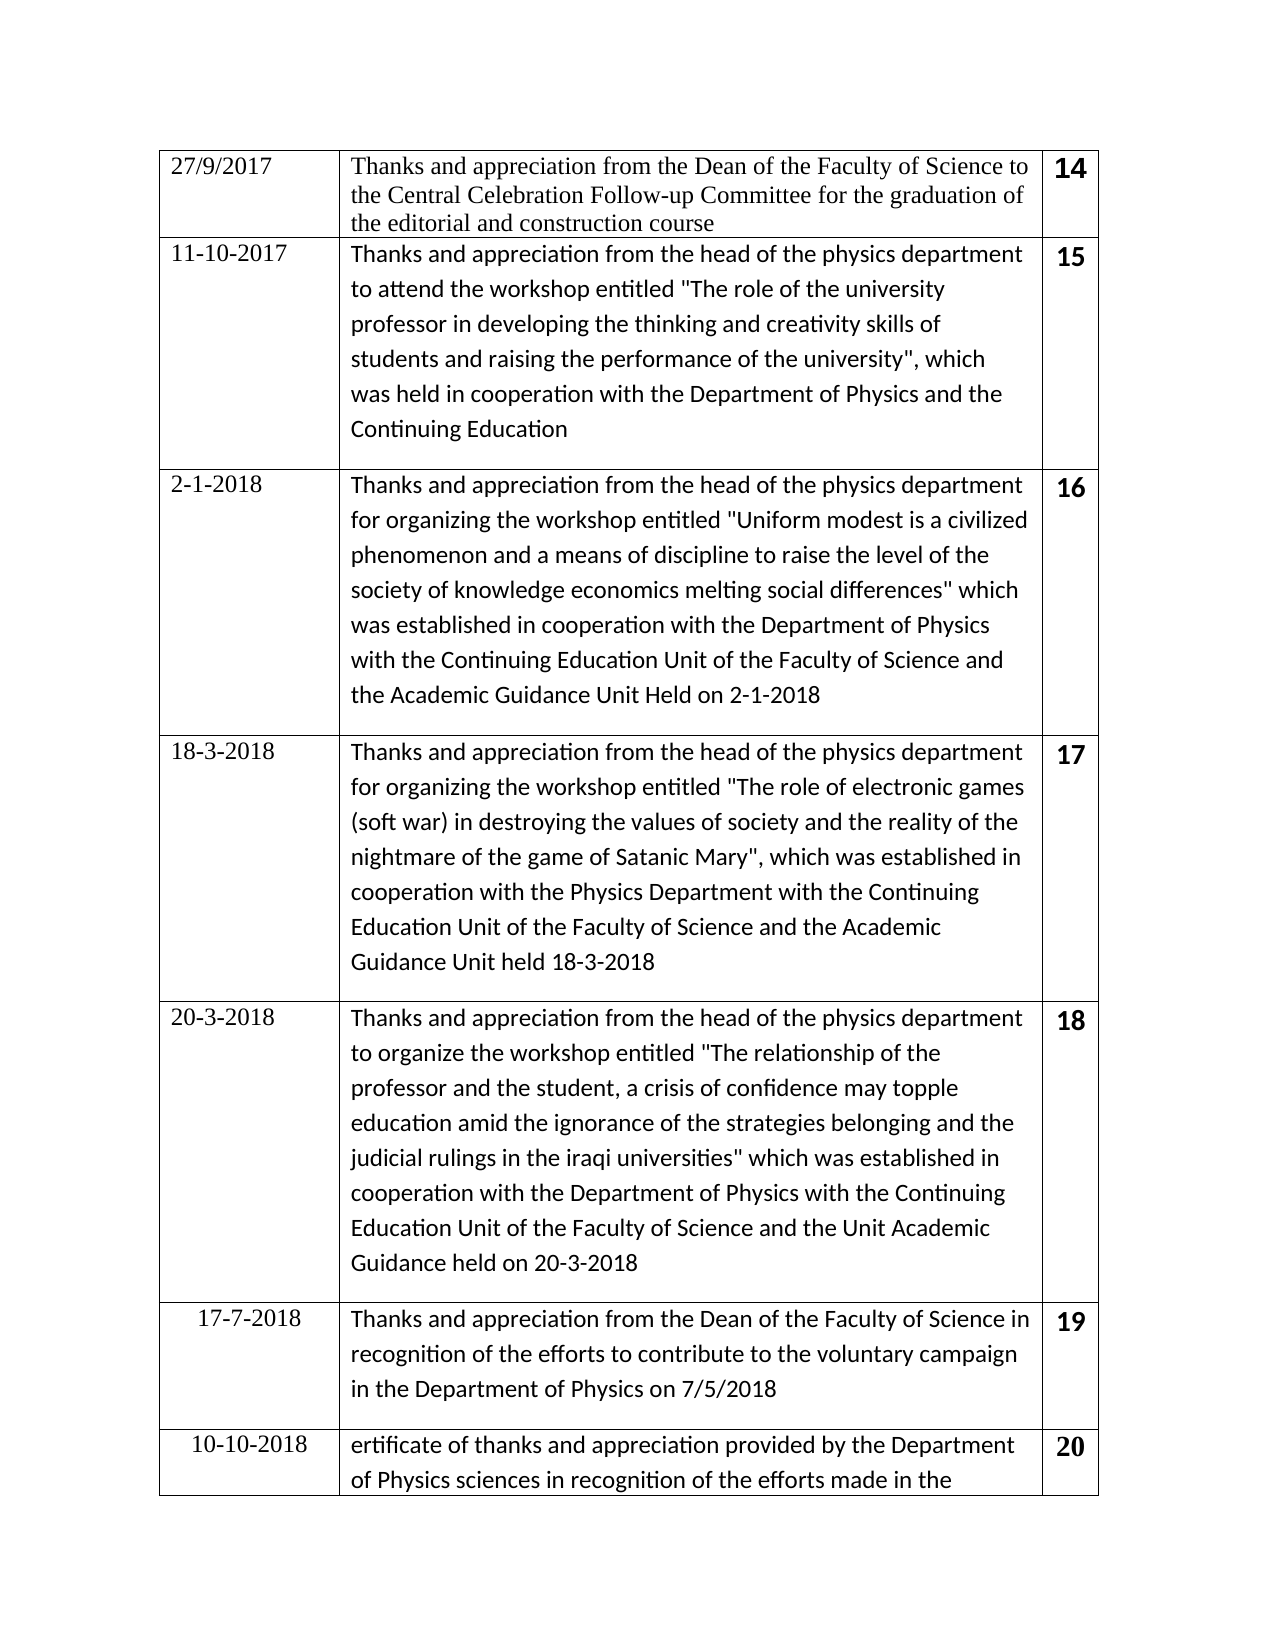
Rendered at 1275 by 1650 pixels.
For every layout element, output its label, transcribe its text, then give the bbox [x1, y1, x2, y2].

table_cell 11-10-2017 [160, 238, 339, 468]
table_cell 20 [1043, 1430, 1098, 1495]
table_cell Thanks and appreciation from the head of the physics department to attend the workshop entitled "The role of the university professor in developing the thinking and creativity skills of students and raising the performance of the university", which was held in cooperation with the Department of Physics and the Continuing Education [340, 238, 1042, 468]
table_cell 10-10-2018 [160, 1430, 339, 1495]
table_cell 2-1-2018 [160, 470, 339, 735]
table_cell Thanks and appreciation from the head of the physics department for organizing the workshop entitled "The role of electronic games (soft war) in destroying the values of society and the reality of the nightmare of the game of Satanic Mary", which was established in cooperation with the Physics Department with the Continuing Education Unit of the Faculty of Science and the Academic Guidance Unit held 18-3-2018 [340, 736, 1042, 1001]
table_cell 18-3-2018 [160, 736, 339, 1001]
table_cell 19 [1043, 1303, 1098, 1428]
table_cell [340, 1430, 1042, 1495]
table_cell 20-3-2018 [160, 1002, 339, 1302]
table_cell 18 [1043, 1002, 1098, 1302]
table_cell Thanks and appreciation from the Dean of the Faculty of Science to the Central Celebration Follow-up Committee for the graduation of the editorial and construction course [340, 151, 1042, 237]
table_cell 17 [1043, 736, 1098, 1001]
table_cell 15 [1043, 238, 1098, 468]
table_cell Thanks and appreciation from the Dean of the Faculty of Science in recognition of the efforts to contribute to the voluntary campaign in the Department of Physics on 7/5/2018 [340, 1303, 1042, 1428]
table_cell Thanks and appreciation from the head of the physics department to organize the workshop entitled "The relationship of the professor and the student, a crisis of confidence may topple education amid the ignorance of the strategies belonging and the judicial rulings in the iraqi universities" which was established in cooperation with the Department of Physics with the Continuing Education Unit of the Faculty of Science and the Unit Academic Guidance held on 20-3-2018 [340, 1002, 1042, 1302]
table_cell 16 [1043, 470, 1098, 735]
table_cell 14 [1043, 151, 1098, 237]
table_cell Thanks and appreciation from the head of the physics department for organizing the workshop entitled "Uniform modest is a civilized phenomenon and a means of discipline to raise the level of the society of knowledge economics melting social differences" which was established in cooperation with the Department of Physics with the Continuing Education Unit of the Faculty of Science and the Academic Guidance Unit Held on 2-1-2018 [340, 470, 1042, 735]
table_cell 27/9/2017 [160, 151, 339, 237]
table_cell 17-7-2018 [160, 1303, 339, 1428]
